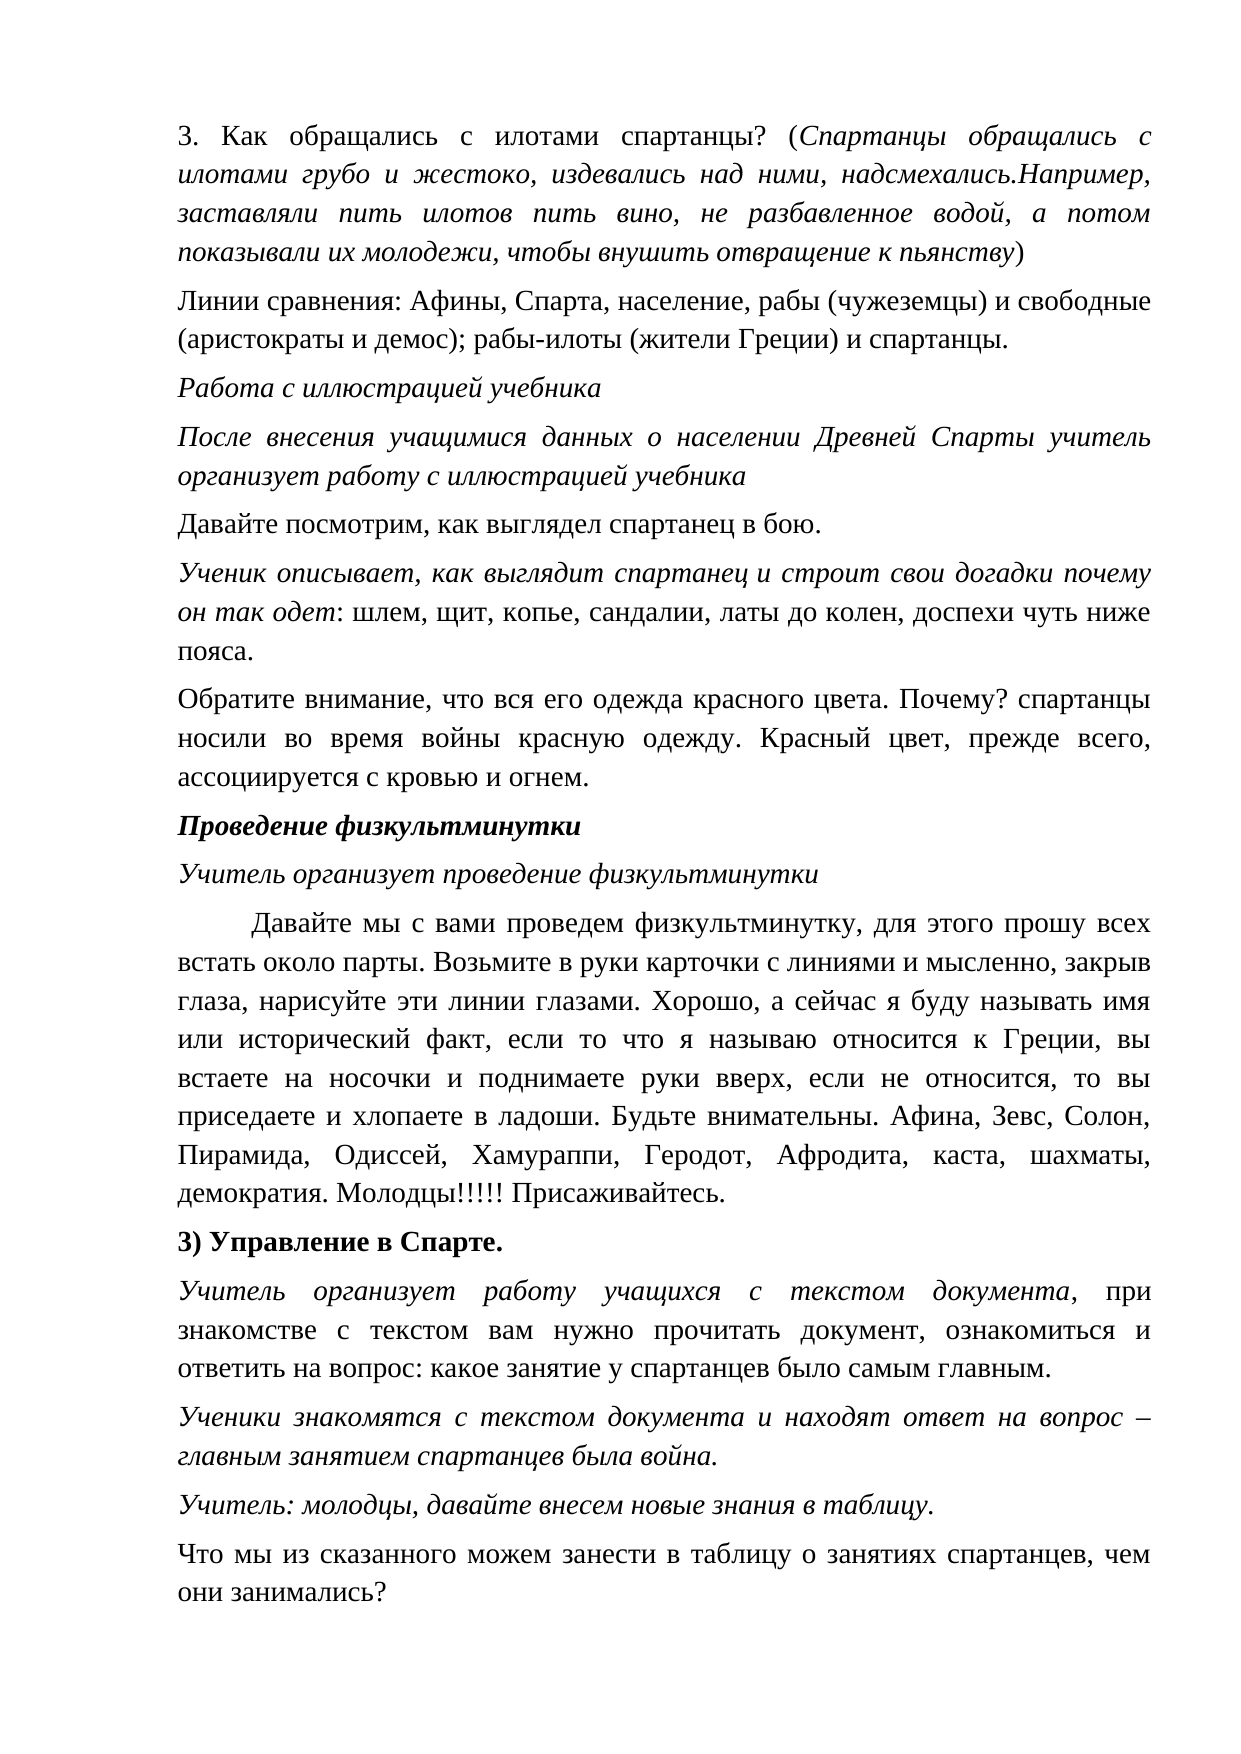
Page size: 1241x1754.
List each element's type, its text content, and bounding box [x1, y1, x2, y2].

text 3) Управление в Спарте. [177, 1224, 1152, 1258]
text Давайте посмотрим, как выглядел спартанец в бою. [177, 507, 1152, 540]
text Проведение физкультминутки [177, 808, 1152, 841]
text Учитель организует проведение физкультминутки [177, 857, 1152, 890]
text Работа с иллюстрацией учебника [177, 370, 1152, 404]
text Давайте мы с вами проведем физкультминутку, для этого прошу всех встать около парты. Возьмите в руки карточки с линиями и мысленно, закрыв глаза, нарисуйте эти линии глазами. Хорошо, а сейчас я буду называть имя или исторический факт, если то что я называю относится к Греции, вы встаете на носочки и поднимаете руки вверх, если не относится, то вы приседаете и хлопаете в ладоши. Будьте внимательны. Афина, Зевс, Солон, Пирамида, Одиссей, Хамураппи, Геродот, Афродита, каста, шахматы, демократия. Молодцы!!!!! Присаживайтесь. [177, 906, 1152, 1209]
text Линии сравнения: Афины, Спарта, население, рабы (чужеземцы) и свободные (аристократы и демос); рабы-илоты (жители Греции) и спартанцы. [177, 283, 1152, 355]
text Учитель: молодцы, давайте внесем новые знания в таблицу. [177, 1487, 1152, 1520]
text Что мы из сказанного можем занести в таблицу о занятиях спартанцев, чем они занимались? [177, 1536, 1152, 1608]
text Обратите внимание, что вся его одежда красного цвета. Почему? спартанцы носили во время войны красную одежду. Красный цвет, прежде всего, ассоциируется с кровью и огнем. [177, 682, 1152, 792]
text Ученик описывает, как выглядит спартанец и строит свои догадки почему он так одет: шлем, щит, копье, сандалии, латы до колен, доспехи чуть ниже пояса. [177, 556, 1152, 666]
text Учитель организует работу учащихся с текстом документа, при знакомстве с текстом вам нужно прочитать документ, ознакомиться и ответить на вопрос: какое занятие у спартанцев было самым главным. [177, 1273, 1152, 1384]
text Ученики знакомятся с текстом документа и находят ответ на вопрос – главным занятием спартанцев была война. [177, 1399, 1152, 1471]
text 3. Как обращались с илотами спартанцы? (Спартанцы обращались с илотами грубо и жестоко, издевались над ними, надсмехались.Например, заставляли пить илотов пить вино, не разбавленное водой, а потом показывали их молодежи, чтобы внушить отвращение к пьянству) [177, 118, 1152, 267]
text После внесения учащимися данных о населении Древней Спарты учитель организует работу с иллюстрацией учебника [177, 419, 1152, 491]
